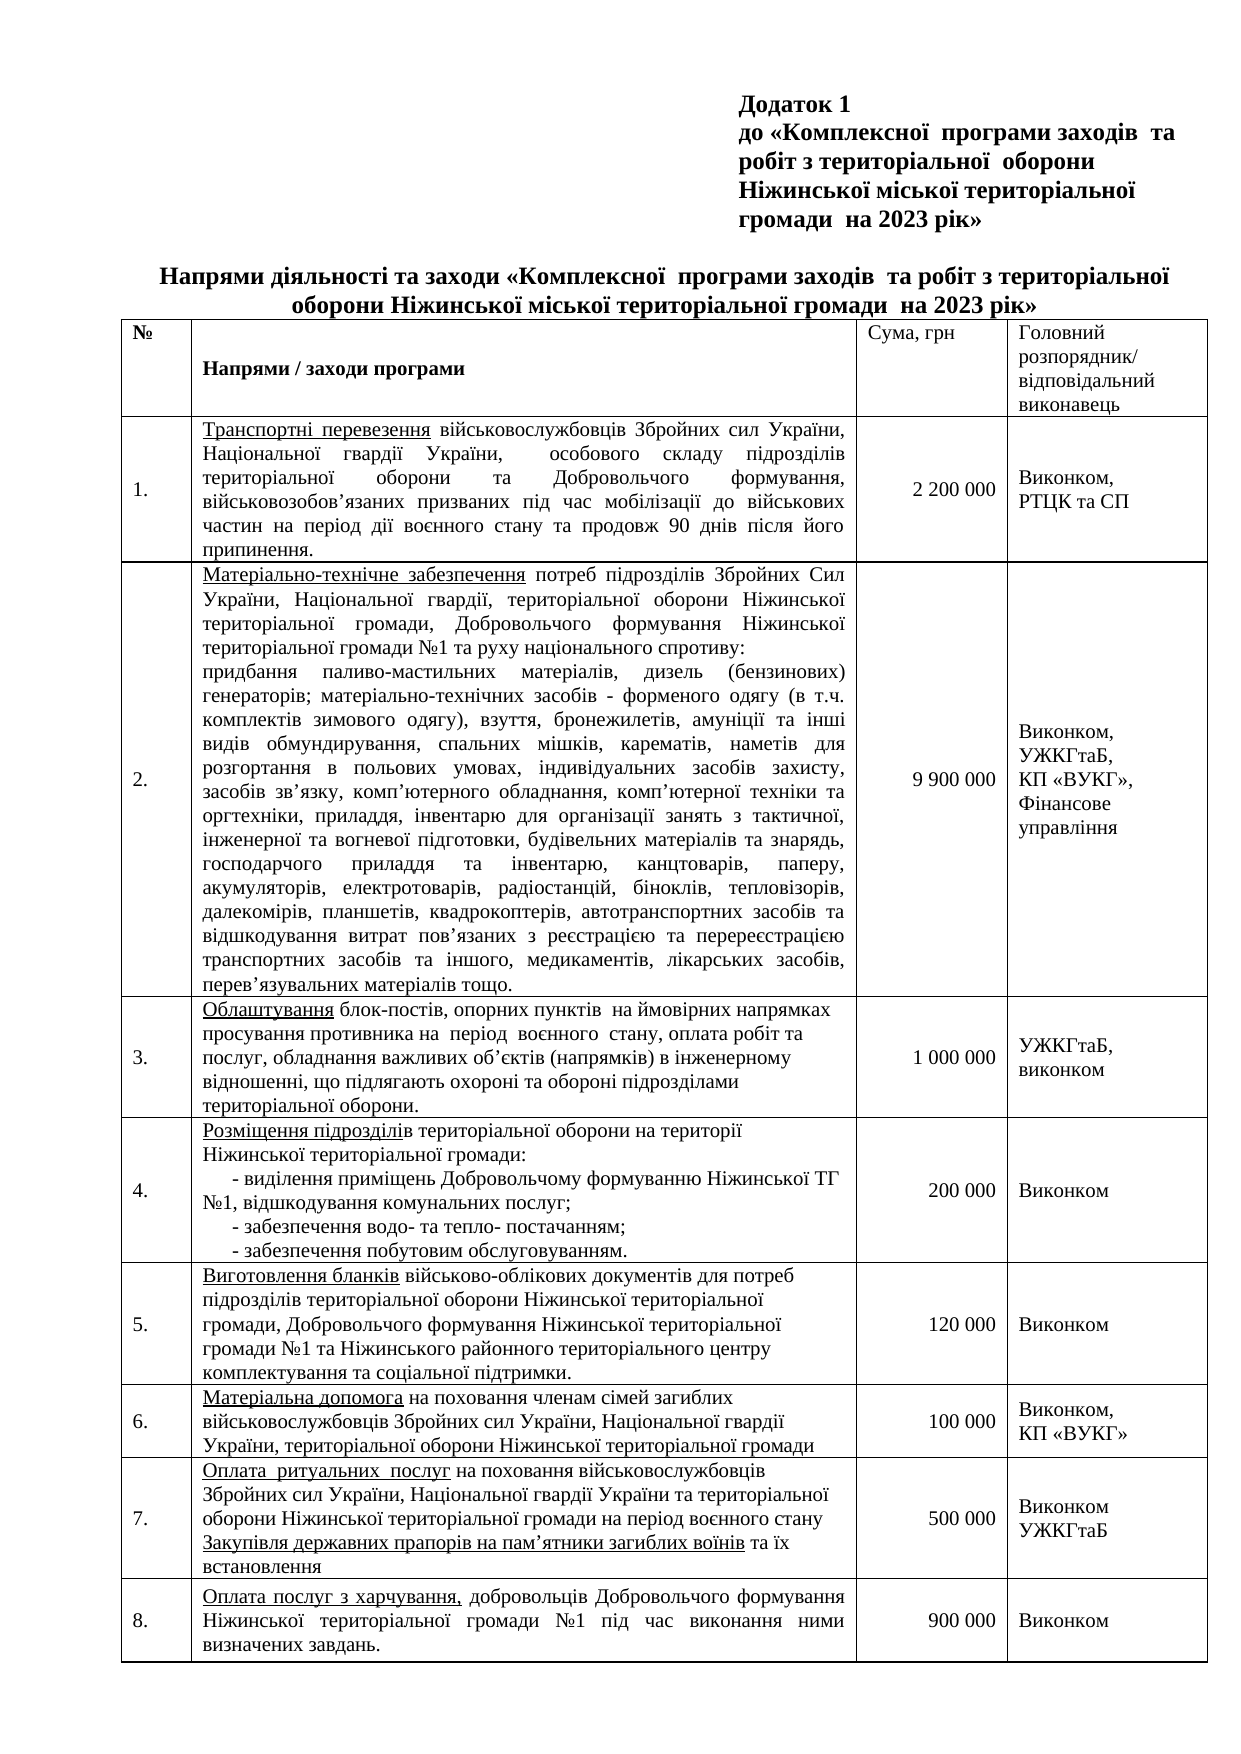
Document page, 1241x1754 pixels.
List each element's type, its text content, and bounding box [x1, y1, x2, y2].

table_header Головний розпорядник/ відповідальний виконавець [1008, 320, 1207, 416]
table_header Сума, грн [857, 320, 1007, 416]
table_header № [122, 320, 191, 416]
text до «Комплексної програми заходів та [738, 117, 1181, 146]
text робіт з територіальної оборони Ніжинської міської територіальної громади на 2023 рік» [738, 146, 1181, 232]
table_cell Виконком, КП «ВУКГ» [1008, 1385, 1207, 1457]
table_cell 3. [122, 997, 191, 1117]
table_cell Виконком [1008, 1579, 1207, 1661]
text Напрями діяльності та заходи «Комплексної програми заходів та робіт з територіальної оборони Ніжинської міської територіальної громади на 2023 рік» [148, 261, 1181, 319]
table_cell УЖКГтаБ, виконком [1008, 997, 1207, 1117]
table_cell Виконком [1008, 1118, 1207, 1262]
table_cell 900 000 [857, 1579, 1007, 1661]
table_cell 1. [122, 417, 191, 561]
table_cell Облаштування блок-постів, опорних пунктів на ймовірних напрямках просування противника на період воєнного стану, оплата робіт та послуг, обладнання важливих об’єктів (напрямків) в інженерному відношенні, що підлягають охороні та обороні підрозділами територіальної оборони. [192, 997, 856, 1117]
table_cell Матеріально-технічне забезпечення потреб підрозділів Збройних Сил України, Національної гвардії, територіальної оборони Ніжинської територіальної громади, Добровольчого формування Ніжинської територіальної громади №1 та руху національного спротиву: придбання паливо-мастильних матеріалів, дизель (бензинових) генераторів; матеріально-технічних засобів - форменого одягу (в т.ч. комплектів зимового одягу), взуття, бронежилетів, амуніції та інші видів обмундирування, спальних мішків, карематів, наметів для розгортання в польових умовах, індивідуальних засобів захисту, засобів зв’язку, комп’ютерного обладнання, комп’ютерної техніки та оргтехніки, приладдя, інвентарю для організації занять з тактичної, інженерної та вогневої підготовки, будівельних матеріалів та знарядь, господарчого приладдя та інвентарю, канцтоварів, паперу, акумуляторів, електротоварів, радіостанцій, біноклів, тепловізорів, далекомірів, планшетів, квадрокоптерів, автотранспортних засобів та відшкодування витрат пов’язаних з реєстрацією та перереєстрацією транспортних засобів та іншого, медикаментів, лікарських засобів, перев’язувальних матеріалів тощо. [192, 563, 856, 996]
table_cell Розміщення підрозділів територіальної оборони на території Ніжинської територіальної громади: - виділення приміщень Добровольчому формуванню Ніжинської ТГ №1, відшкодування комунальних послуг; - забезпечення водо- та тепло- постачанням; - забезпечення побутовим обслуговуванням. [192, 1118, 856, 1262]
table_cell 200 000 [857, 1118, 1007, 1262]
table_cell Оплата послуг з харчування, добровольців Добровольчого формування Ніжинської територіальної громади №1 під час виконання ними визначених завдань. [192, 1579, 856, 1661]
table_cell 1 000 000 [857, 997, 1007, 1117]
table_cell Виконком, УЖКГтаБ, КП «ВУКГ», Фінансове управління [1008, 563, 1207, 996]
table_cell 5. [122, 1263, 191, 1384]
table_cell 2. [122, 563, 191, 996]
table_cell Виконком, РТЦК та СП [1008, 417, 1207, 561]
table_cell 2 200 000 [857, 417, 1007, 561]
table_cell 8. [122, 1579, 191, 1661]
table_header Напрями / заходи програми [192, 320, 856, 416]
table_cell 7. [122, 1458, 191, 1578]
table_cell 500 000 [857, 1458, 1007, 1578]
table_cell 4. [122, 1118, 191, 1262]
table_cell Виконком УЖКГтаБ [1008, 1458, 1207, 1578]
table_cell 6. [122, 1385, 191, 1457]
table_cell 120 000 [857, 1263, 1007, 1384]
table_cell 100 000 [857, 1385, 1007, 1457]
table_cell Оплата ритуальних послуг на поховання військовослужбовців Збройних сил України, Національної гвардії України та територіальної оборони Ніжинської територіальної громади на період воєнного стану Закупівля державних прапорів на пам’ятники загиблих воїнів та їх встановлення [192, 1458, 856, 1578]
table_cell Транспортні перевезення військовослужбовців Збройних сил України, Національної гвардії України, особового складу підрозділів територіальної оборони та Добровольчого формування, військовозобов’язаних призваних під час мобілізації до військових частин на період дії воєнного стану та продовж 90 днів після його припинення. [192, 417, 856, 561]
table_cell Виготовлення бланків військово-облікових документів для потреб підрозділів територіальної оборони Ніжинської територіальної громади, Добровольчого формування Ніжинської територіальної громади №1 та Ніжинського районного територіального центру комплектування та соціальної підтримки. [192, 1263, 856, 1384]
table_cell Виконком [1008, 1263, 1207, 1384]
table_cell 9 900 000 [857, 563, 1007, 996]
text Додаток 1 [738, 89, 1181, 117]
table_cell Матеріальна допомога на поховання членам сімей загиблих військовослужбовців Збройних сил України, Національної гвардії України, територіальної оборони Ніжинської територіальної громади [192, 1385, 856, 1457]
